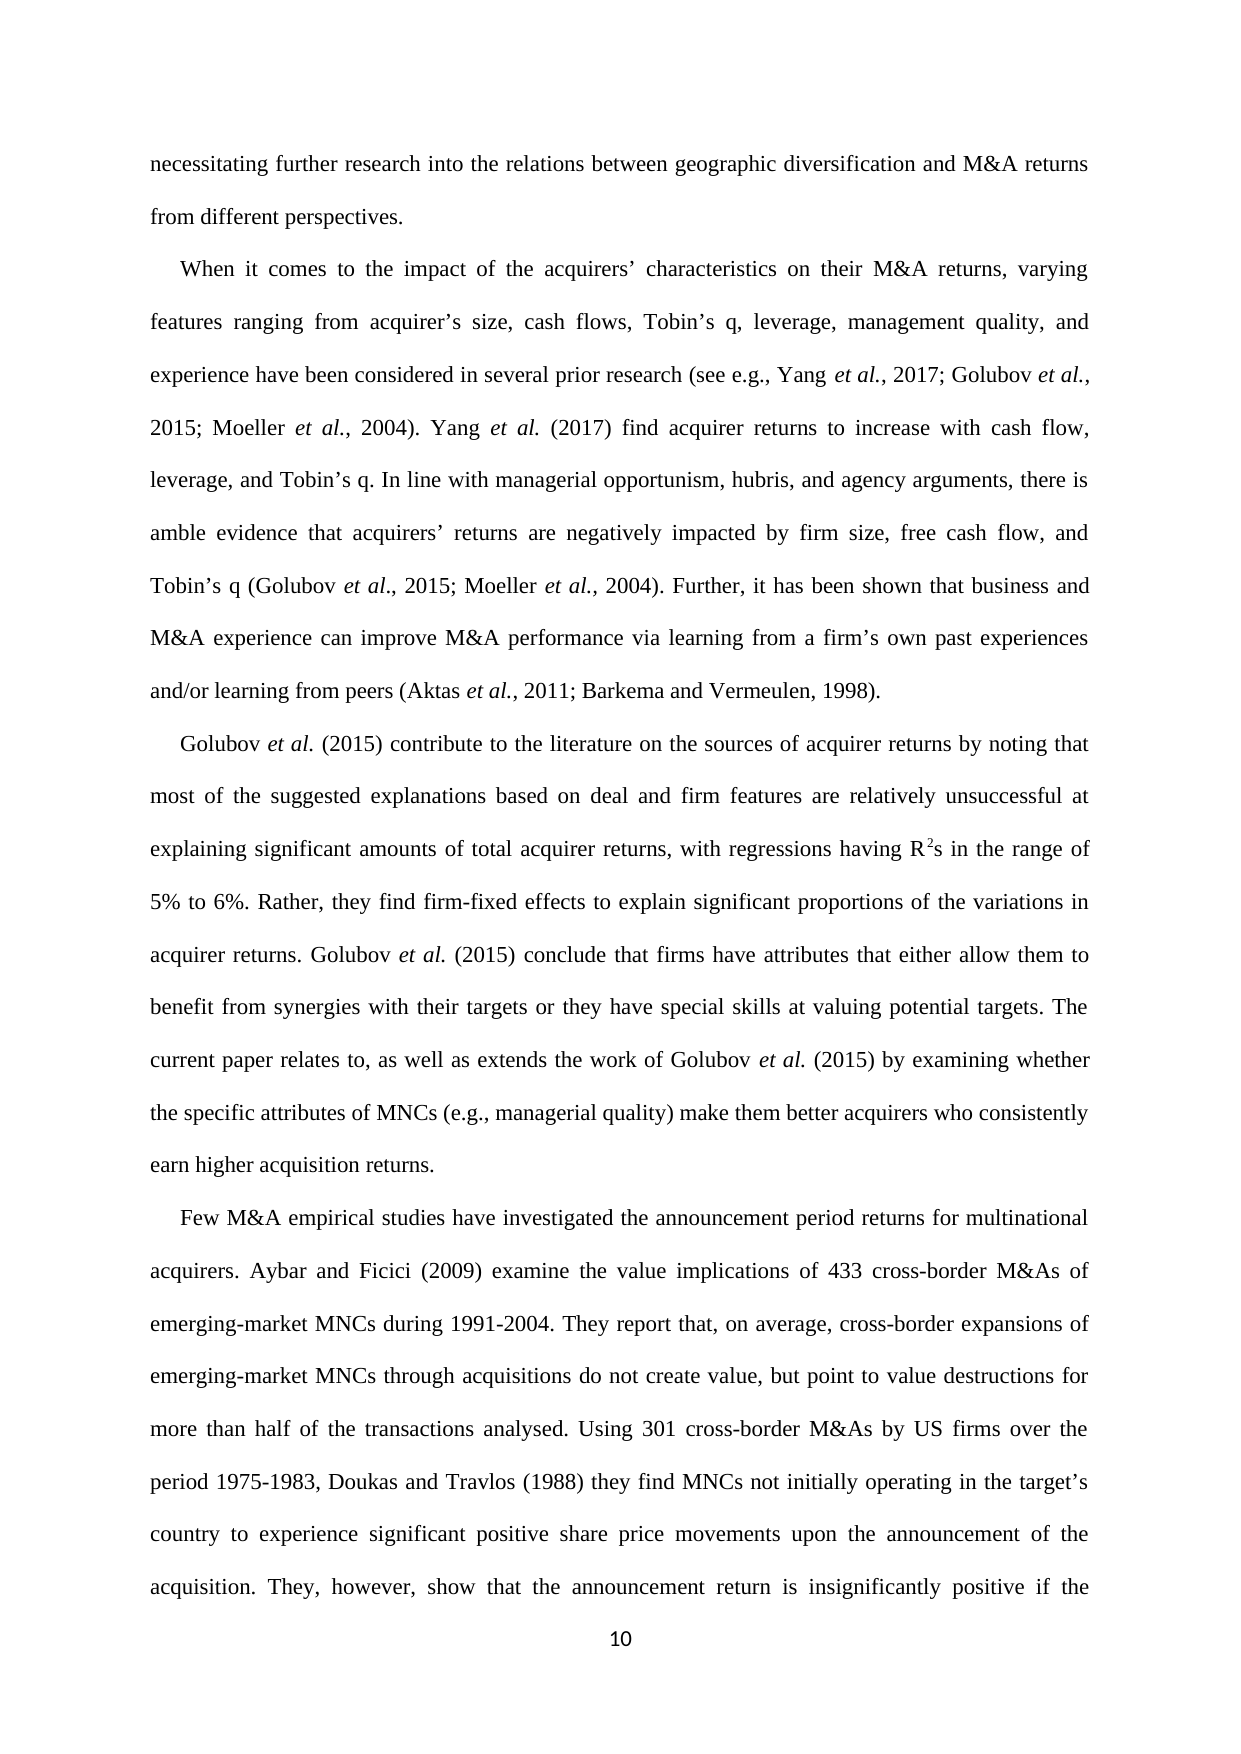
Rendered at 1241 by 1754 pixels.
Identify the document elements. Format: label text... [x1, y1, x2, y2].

text When it comes to the impact of the acquirers’ characteristics on their M&A returns, varying features ranging from acquirer’s size, cash flows, Tobin’s q, leverage, management quality, and experience have been considered in several prior research (see e.g., Yang et al., 2017; Golubov et al., 2015; Moeller et al., 2004). Yang et al. (2017) find acquirer returns to increase with cash flow, leverage, and Tobin’s q. In line with managerial opportunism, hubris, and agency arguments, there is amble evidence that acquirers’ returns are negatively impacted by firm size, free cash flow, and Tobin’s q (Golubov et al., 2015; Moeller et al., 2004). Further, it has been shown that business and M&A experience can improve M&A performance via learning from a firm’s own past experiences and/or learning from peers (Aktas et al., 2011; Barkema and Vermeulen, 1998). [150, 255, 1090, 703]
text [150, 150, 1090, 229]
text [150, 1204, 1090, 1599]
text Golubov et al. (2015) contribute to the literature on the sources of acquirer returns by noting that most of the suggested explanations based on deal and firm features are relatively unsuccessful at explaining significant amounts of total acquirer returns, with regressions having R2s in the range of 5% to 6%. Rather, they find firm-fixed effects to explain significant proportions of the variations in acquirer returns. Golubov et al. (2015) conclude that firms have attributes that either allow them to benefit from synergies with their targets or they have special skills at valuing potential targets. The current paper relates to, as well as extends the work of Golubov et al. (2015) by examining whether the specific attributes of MNCs (e.g., managerial quality) make them better acquirers who consistently earn higher acquisition returns. [150, 730, 1090, 1178]
